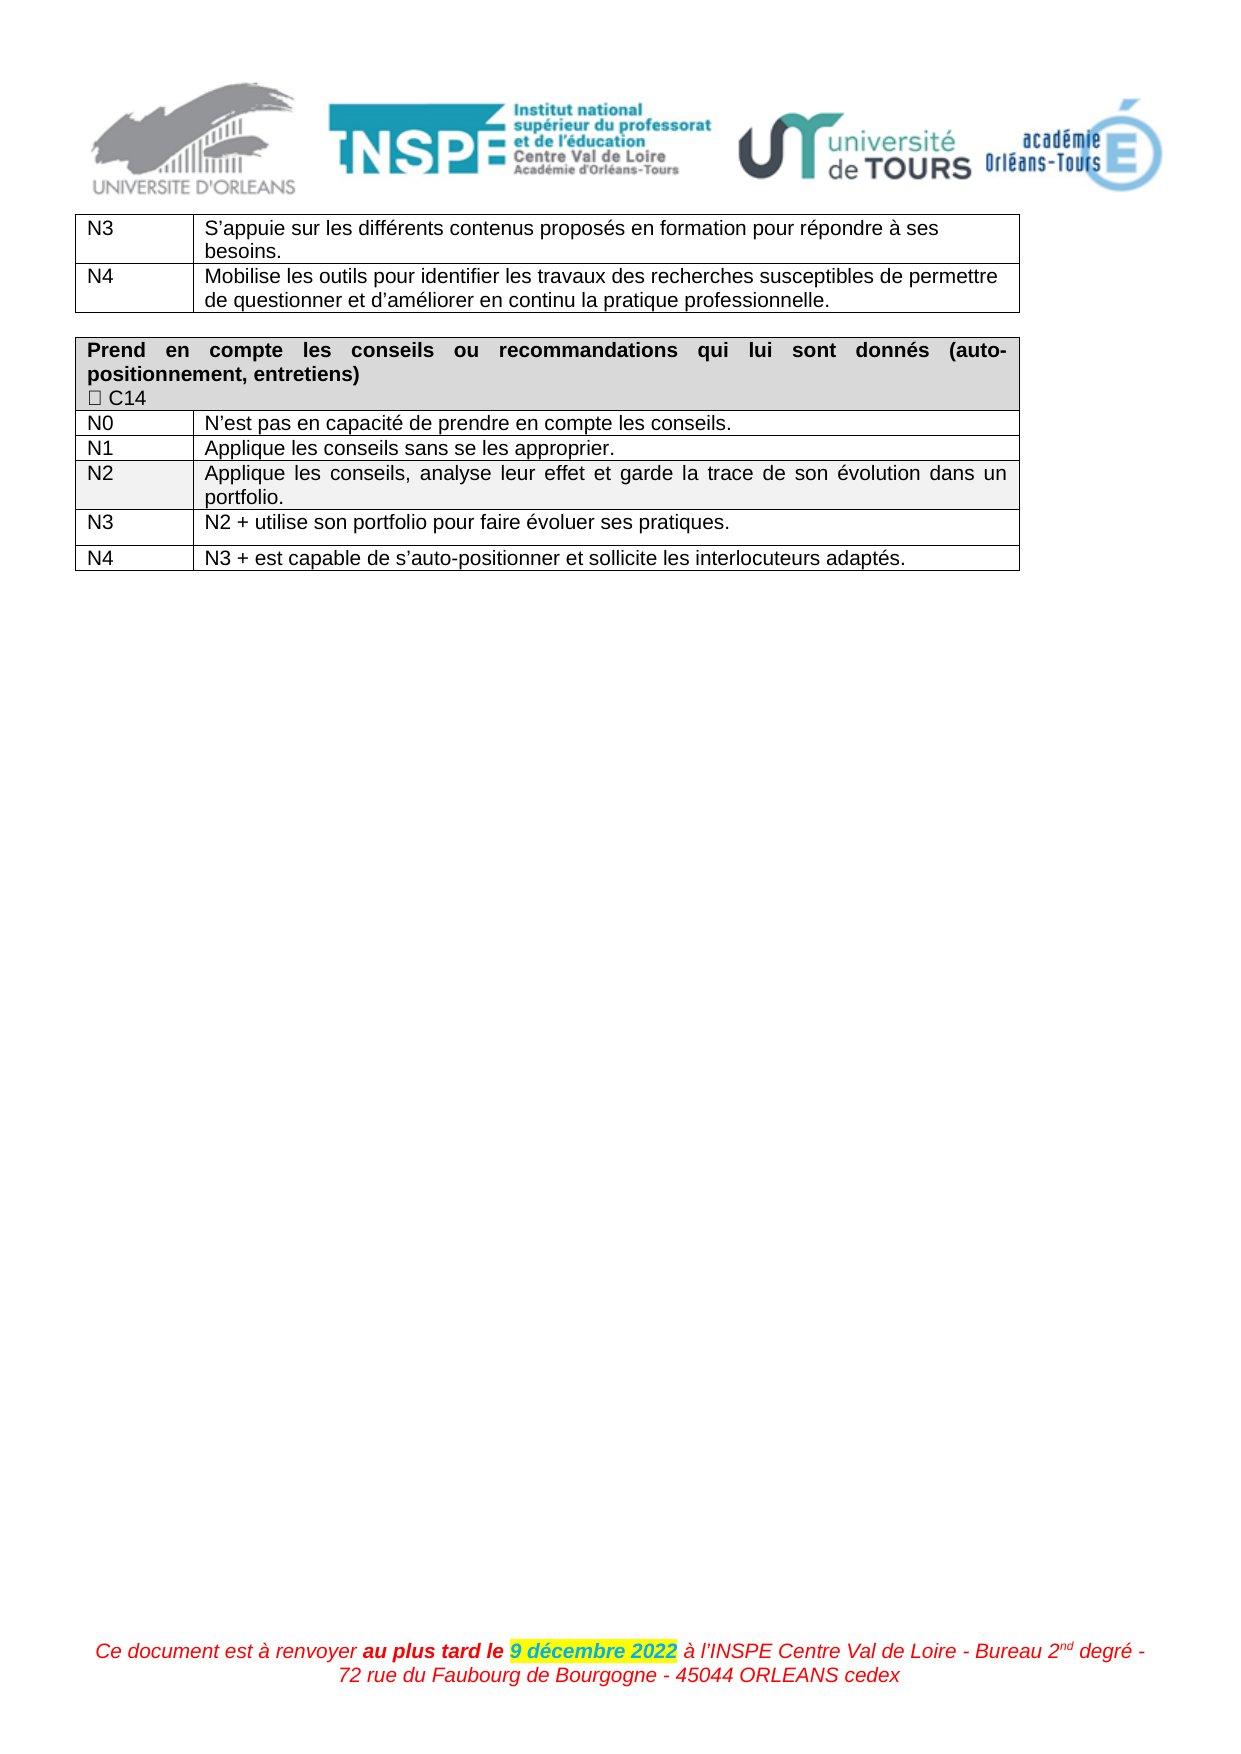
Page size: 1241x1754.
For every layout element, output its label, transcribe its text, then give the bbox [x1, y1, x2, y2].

table_cell N’est pas en capacité de prendre en compte les conseils. [194, 411, 1019, 435]
table_cell N2 + utilise son portfolio pour faire évoluer ses pratiques. [194, 510, 1019, 544]
table_cell N2 [76, 461, 193, 509]
table_cell N1 [76, 436, 193, 460]
table_cell N4 [76, 264, 193, 312]
table_cell N0 [76, 411, 193, 435]
table_cell N3 [76, 215, 193, 263]
table_cell Applique les conseils sans se les approprier. [194, 436, 1019, 460]
table_header Prend en compte les conseils ou recommandations qui lui sont donnés (auto-positionnement, entretiens)  C14 [76, 338, 1019, 410]
table_cell Mobilise les outils pour identifier les travaux des recherches susceptibles de permettre de questionner et d’améliorer en continu la pratique professionnelle. [194, 264, 1019, 312]
table_cell Applique les conseils, analyse leur effet et garde la trace de son évolution dans un portfolio. [194, 461, 1019, 509]
table_cell N3 [76, 510, 193, 544]
table_cell N4 [76, 546, 193, 569]
table_cell N3 + est capable de s’auto-positionner et sollicite les interlocuteurs adaptés. [194, 546, 1019, 569]
picture [75, 73, 1169, 215]
table_cell S’appuie sur les différents contenus proposés en formation pour répondre à ses besoins. [194, 215, 1019, 263]
